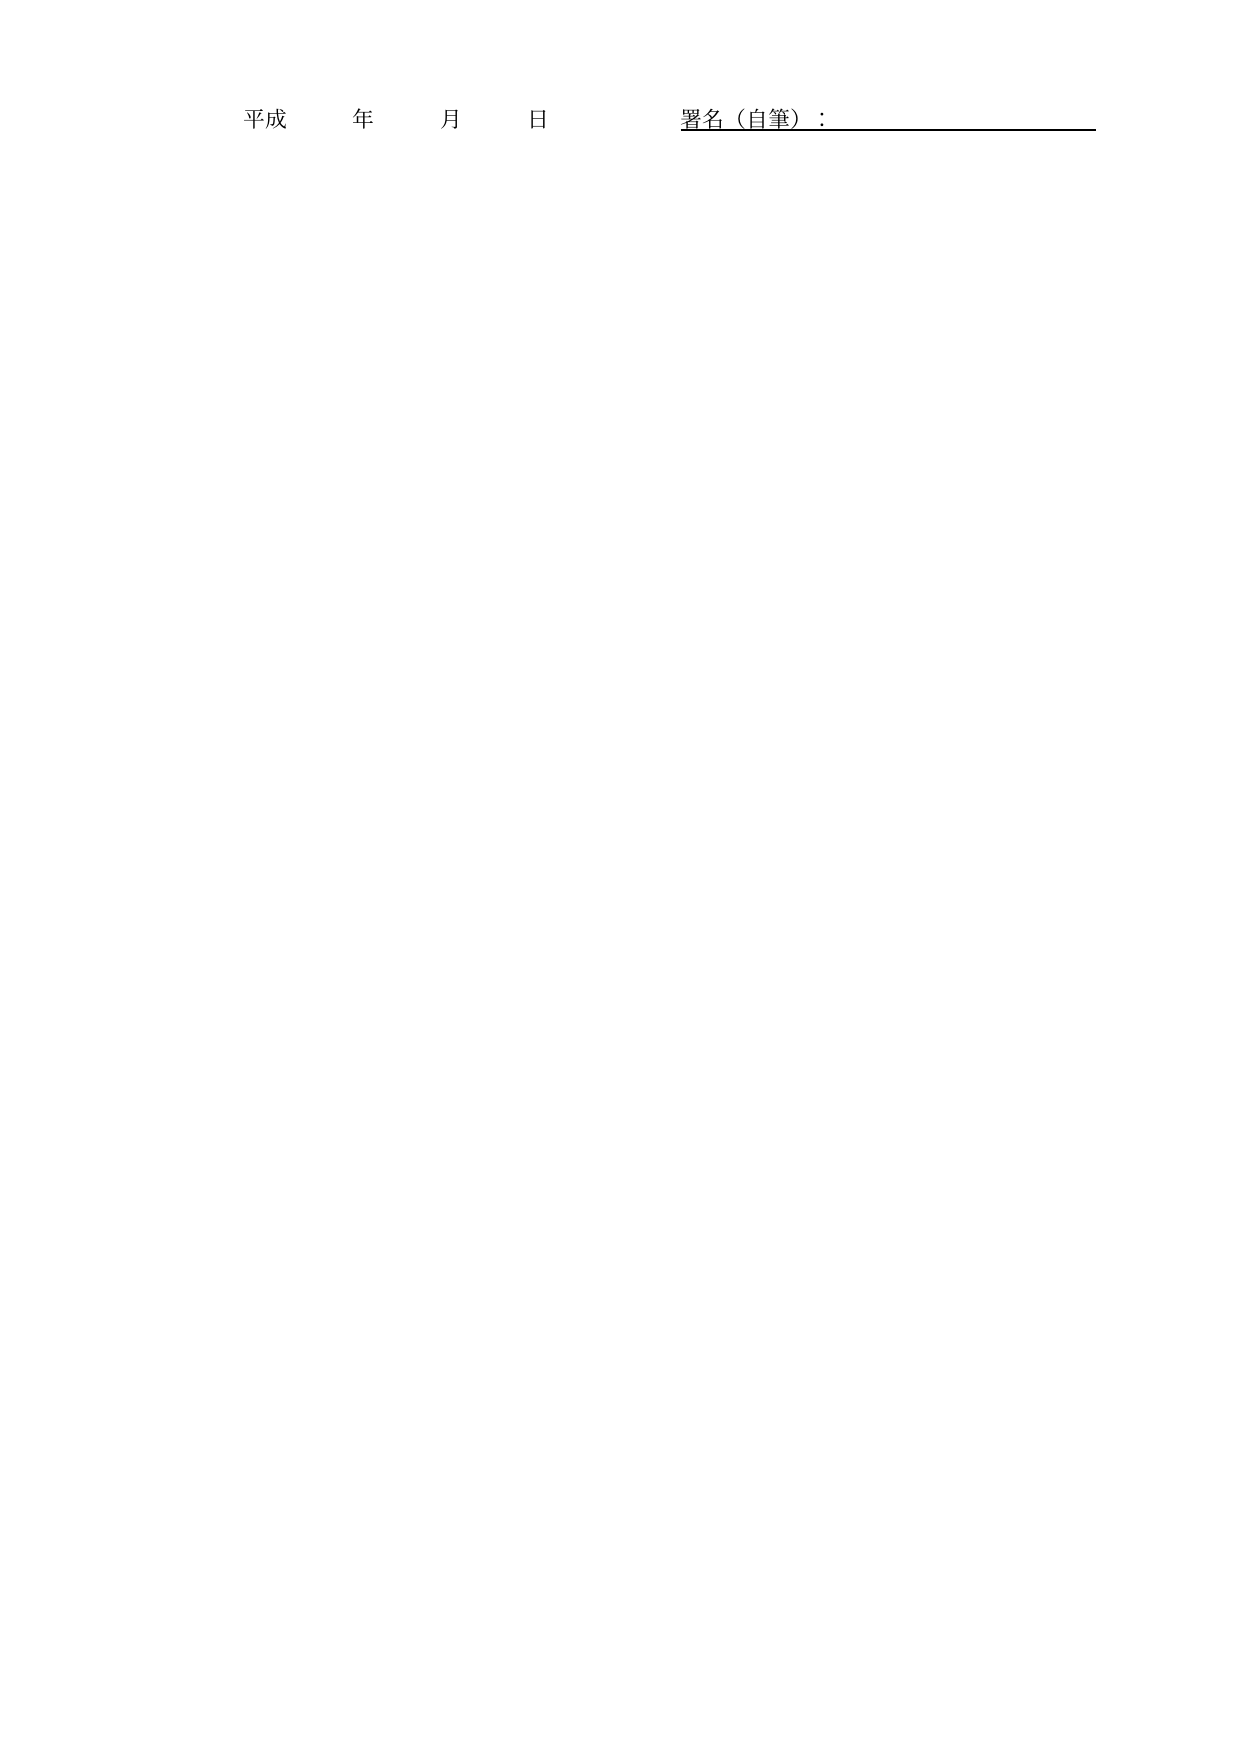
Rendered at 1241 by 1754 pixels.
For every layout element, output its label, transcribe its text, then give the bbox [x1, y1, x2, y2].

text 平成 年 月 日 署名（自筆）： [177, 101, 1107, 135]
